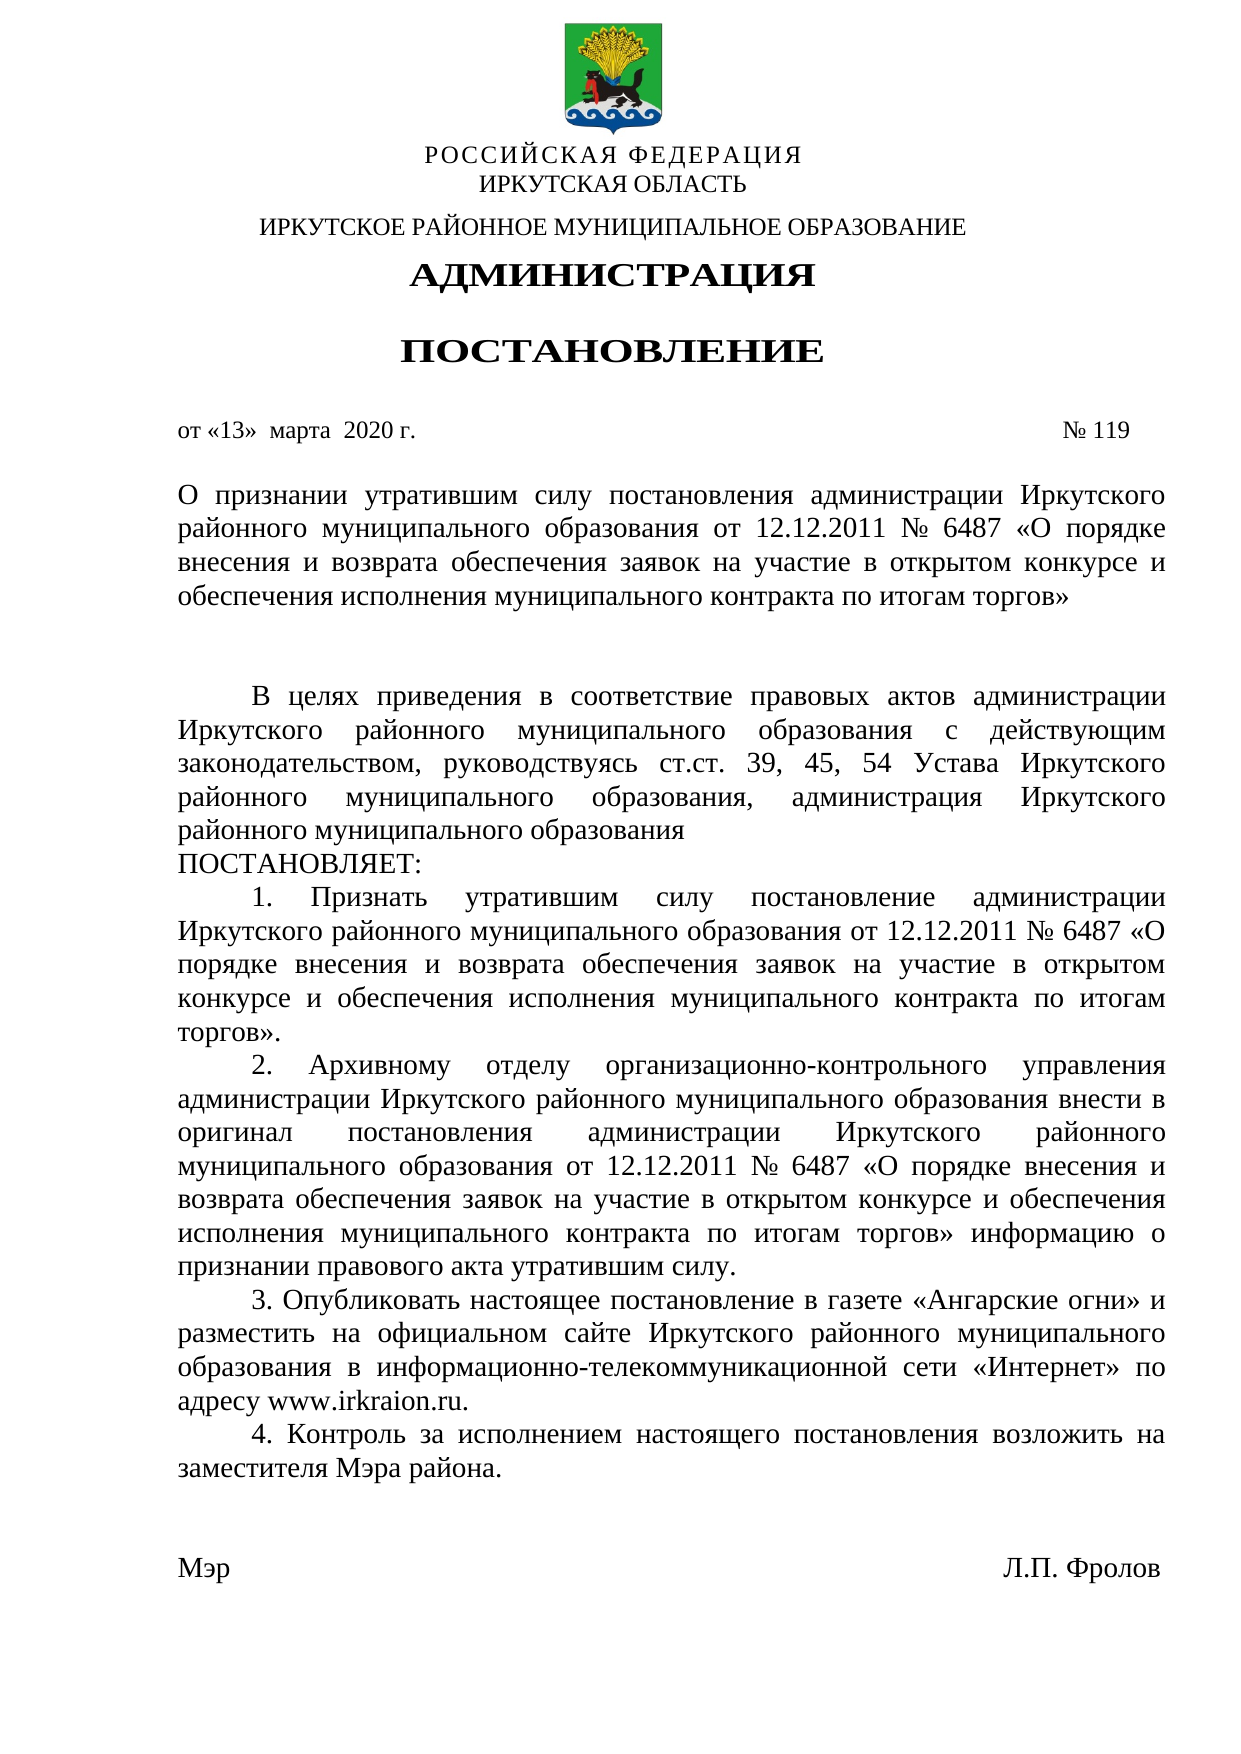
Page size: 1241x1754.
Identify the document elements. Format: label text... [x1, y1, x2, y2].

text 2. Архивному отделу организационно-контрольного управления администрации Иркутского районного муниципального образования внести в оригинал постановления администрации Иркутского районного муниципального образования от 12.12.2011 № 6487 «О порядке внесения и возврата обеспечения заявок на участие в открытом конкурсе и обеспечения исполнения муниципального контракта по итогам торгов» информацию о признании правового акта утратившим силу. [177, 1047, 1167, 1282]
text ПОСТАНОВЛЯЕТ: [177, 846, 1167, 879]
text 4. Контроль за исполнением настоящего постановления возложить на заместителя Мэра района. [177, 1416, 1167, 1483]
text от «13» марта 2020 г. № 119 [177, 415, 1167, 443]
text В целях приведения в соответствие правовых актов администрации Иркутского районного муниципального образования с действующим законодательством, руководствуясь ст.ст. 39, 45, 54 Устава Иркутского районного муниципального образования, администрация Иркутского районного муниципального образования [177, 678, 1167, 846]
picture [559, 17, 667, 141]
text О признании утратившим силу постановления администрации Иркутского районного муниципального образования от 12.12.2011 № 6487 «О порядке внесения и возврата обеспечения заявок на участие в открытом конкурсе и обеспечения исполнения муниципального контракта по итогам торгов» [177, 477, 1167, 611]
text Мэр Л.П. Фролов [177, 1550, 1167, 1584]
text ИРКУТСКАЯ ОБЛАСТЬ [0, 169, 1226, 198]
text ПОСТАНОВЛЕНИЕ [0, 332, 1226, 370]
text 1. Признать утратившим силу постановление администрации Иркутского районного муниципального образования от 12.12.2011 № 6487 «О порядке внесения и возврата обеспечения заявок на участие в открытом конкурсе и обеспечения исполнения муниципального контракта по итогам торгов». [177, 879, 1167, 1047]
text РОССИЙСКАЯ ФЕДЕРАЦИЯ [0, 140, 1226, 169]
text 3. Опубликовать настоящее постановление в газете «Ангарские огни» и разместить на официальном сайте Иркутского районного муниципального образования в информационно-телекоммуникационной сети «Интернет» по адресу www.irkraion.ru. [177, 1282, 1167, 1416]
text ИРКУТСКОЕ РАЙОННОЕ МУНИЦИПАЛЬНОЕ ОБРАЗОВАНИЕ [0, 212, 1226, 241]
text АДМИНИСТРАЦИЯ [0, 255, 1226, 294]
